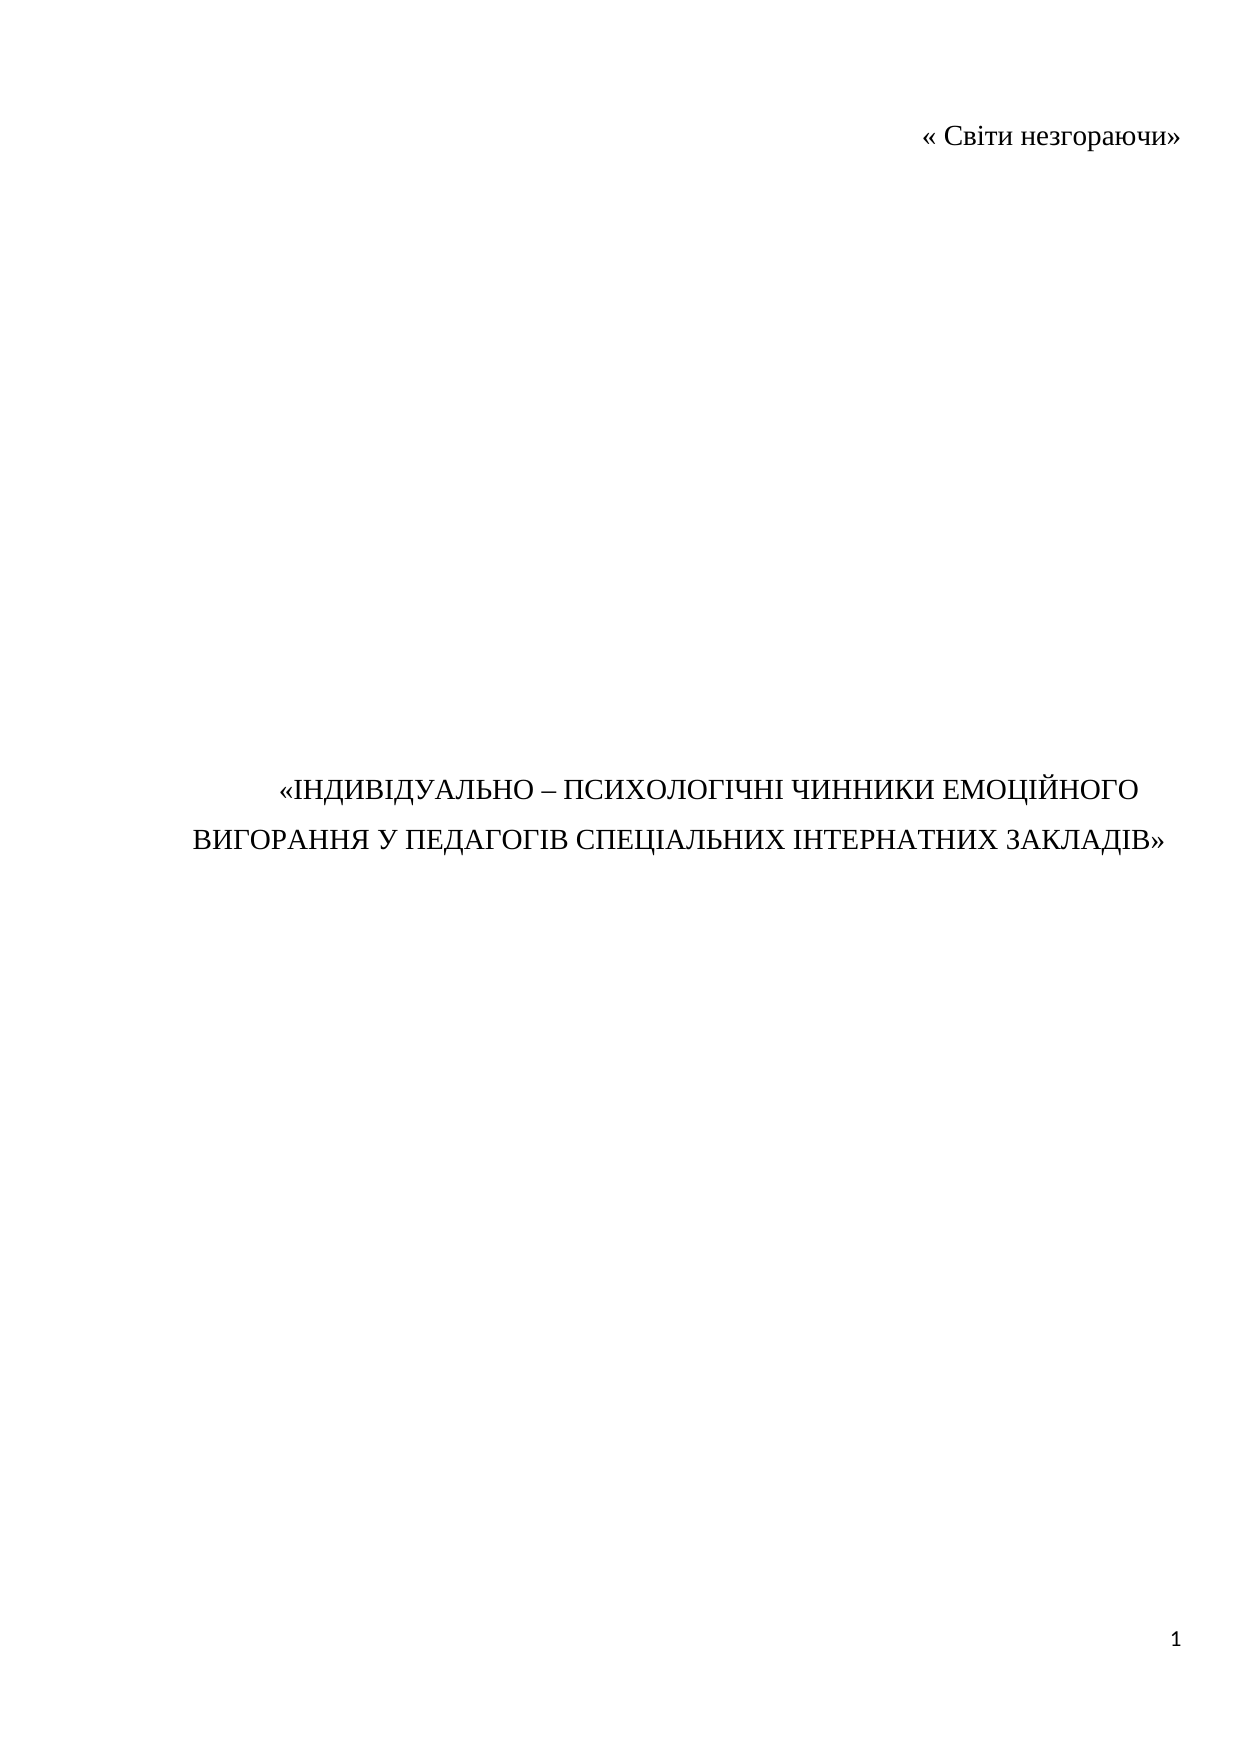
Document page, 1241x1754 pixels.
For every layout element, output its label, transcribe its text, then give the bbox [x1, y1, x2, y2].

text « Світи незгораючи» [177, 118, 1181, 152]
text «ІНДИВІДУАЛЬНО – ПСИХОЛОГІЧНІ ЧИННИКИ ЕМОЦІЙНОГО ВИГОРАННЯ У ПЕДАГОГІВ СПЕЦІАЛЬНИХ ІНТЕРНАТНИХ ЗАКЛАДІВ» [177, 772, 1181, 856]
